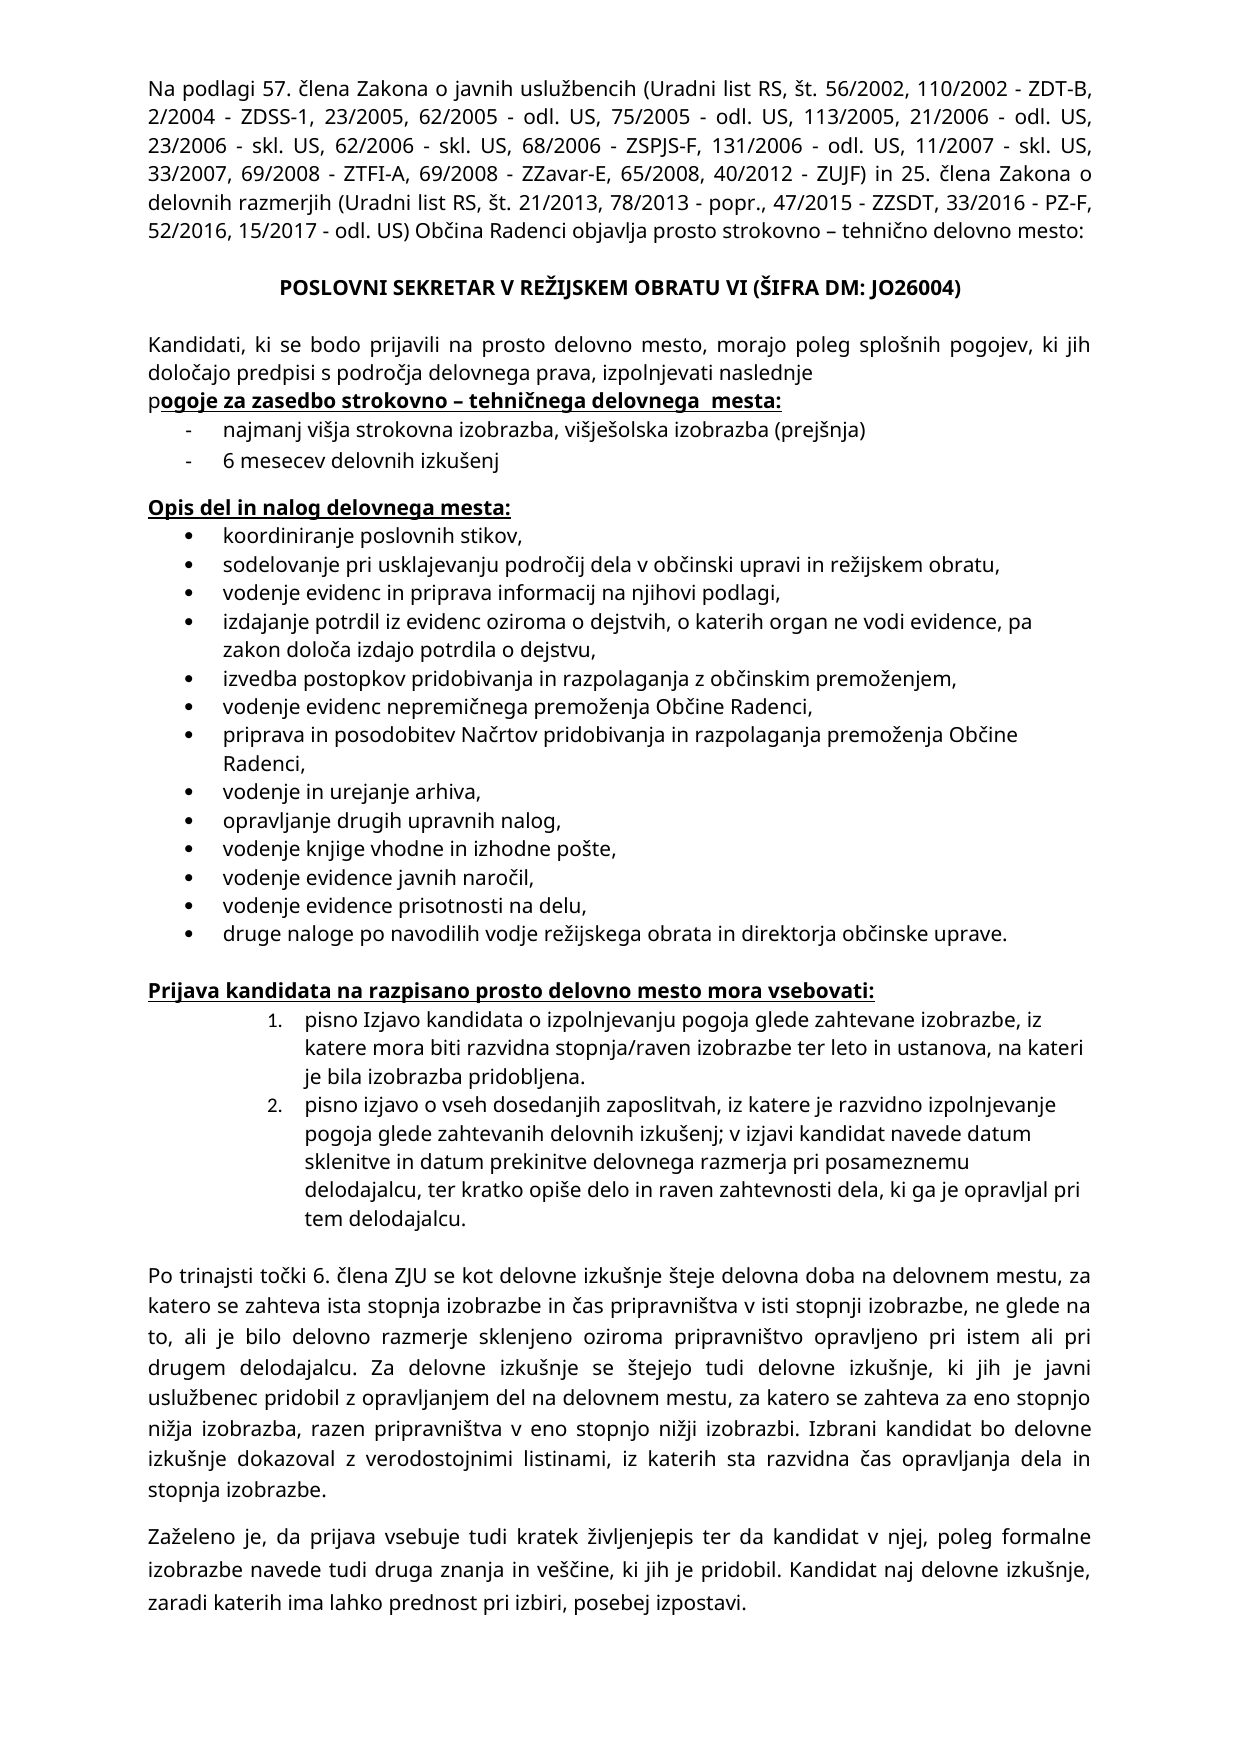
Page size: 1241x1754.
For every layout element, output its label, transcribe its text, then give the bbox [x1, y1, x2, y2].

list izvedba postopkov pridobivanja in razpolaganja z občinskim premoženjem, [185, 664, 1093, 692]
list vodenje knjige vhodne in izhodne pošte, [185, 834, 1093, 863]
text Opis del in nalog delovnega mesta: [148, 493, 1093, 521]
list pisno Izjavo kandidata o izpolnjevanju pogoja glede zahtevane izobrazbe, iz katere mora biti razvidna stopnja/raven izobrazbe ter leto in ustanova, na kateri je bila izobrazba pridobljena. [267, 1005, 1093, 1090]
list sodelovanje pri usklajevanju področij dela v občinski upravi in režijskem obratu, [185, 550, 1093, 578]
text Zaželeno je, da prijava vsebuje tudi kratek življenjepis ter da kandidat v njej, poleg formalne izobrazbe navede tudi druga znanja in veščine, ki jih je pridobil. Kandidat naj delovne izkušnje, zaradi katerih ima lahko prednost pri izbiri, posebej izpostavi. [148, 1522, 1093, 1616]
list vodenje in urejanje arhiva, [185, 777, 1093, 806]
list vodenje evidenc in priprava informacij na njihovi podlagi, [185, 578, 1093, 607]
list vodenje evidence prisotnosti na delu, [185, 891, 1093, 919]
list izdajanje potrdil iz evidenc oziroma o dejstvih, o katerih organ ne vodi evidence, pa zakon določa izdajo potrdila o dejstvu, [185, 607, 1093, 664]
list priprava in posodobitev Načrtov pridobivanja in razpolaganja premoženja Občine Radenci, [185, 721, 1093, 777]
text pogoje za zasedbo strokovno – tehničnega delovnega mesta: [148, 387, 1093, 415]
list vodenje evidence javnih naročil, [185, 863, 1093, 891]
list 6 mesecev delovnih izkušenj [185, 446, 1093, 474]
list opravljanje drugih upravnih nalog, [185, 806, 1093, 834]
list pisno izjavo o vseh dosedanjih zaposlitvah, iz katere je razvidno izpolnjevanje pogoja glede zahtevanih delovnih izkušenj; v izjavi kandidat navede datum sklenitve in datum prekinitve delovnega razmerja pri posameznemu delodajalcu, ter kratko opiše delo in raven zahtevnosti dela, ki ga je opravljal pri tem delodajalcu. [267, 1090, 1093, 1232]
text POSLOVNI SEKRETAR V REŽIJSKEM OBRATU VI (ŠIFRA DM: JO26004) [148, 273, 1093, 301]
text Na podlagi 57. člena Zakona o javnih uslužbencih (Uradni list RS, št. 56/2002, 110/2002 - ZDT-B, 2/2004 - ZDSS-1, 23/2005, 62/2005 - odl. US, 75/2005 - odl. US, 113/2005, 21/2006 - odl. US, 23/2006 - skl. US, 62/2006 - skl. US, 68/2006 - ZSPJS-F, 131/2006 - odl. US, 11/2007 - skl. US, 33/2007, 69/2008 - ZTFI-A, 69/2008 - ZZavar-E, 65/2008, 40/2012 - ZUJF) in 25. člena Zakona o delovnih razmerjih (Uradni list RS, št. 21/2013, 78/2013 - popr., 47/2015 - ZZSDT, 33/2016 - PZ-F, 52/2016, 15/2017 - odl. US) Občina Radenci objavlja prosto strokovno – tehnično delovno mesto: [148, 74, 1093, 244]
list koordiniranje poslovnih stikov, [185, 521, 1093, 550]
text Po trinajsti točki 6. člena ZJU se kot delovne izkušnje šteje delovna doba na delovnem mestu, za katero se zahteva ista stopnja izobrazbe in čas pripravništva v isti stopnji izobrazbe, ne glede na to, ali je bilo delovno razmerje sklenjeno oziroma pripravništvo opravljeno pri istem ali pri drugem delodajalcu. Za delovne izkušnje se štejejo tudi delovne izkušnje, ki jih je javni uslužbenec pridobil z opravljanjem del na delovnem mestu, za katero se zahteva za eno stopnjo nižja izobrazba, razen pripravništva v eno stopnjo nižji izobrazbi. Izbrani kandidat bo delovne izkušnje dokazoval z verodostojnimi listinami, iz katerih sta razvidna čas opravljanja dela in stopnja izobrazbe. [148, 1261, 1093, 1504]
list najmanj višja strokovna izobrazba, višješolska izobrazba (prejšnja) [185, 415, 1093, 443]
text Prijava kandidata na razpisano prosto delovno mesto mora vsebovati: [148, 976, 1093, 1005]
text Kandidati, ki se bodo prijavili na prosto delovno mesto, morajo poleg splošnih pogojev, ki jih določajo predpisi s področja delovnega prava, izpolnjevati naslednje [148, 330, 1093, 387]
list druge naloge po navodilih vodje režijskega obrata in direktorja občinske uprave. [185, 919, 1093, 948]
list vodenje evidenc nepremičnega premoženja Občine Radenci, [185, 692, 1093, 721]
